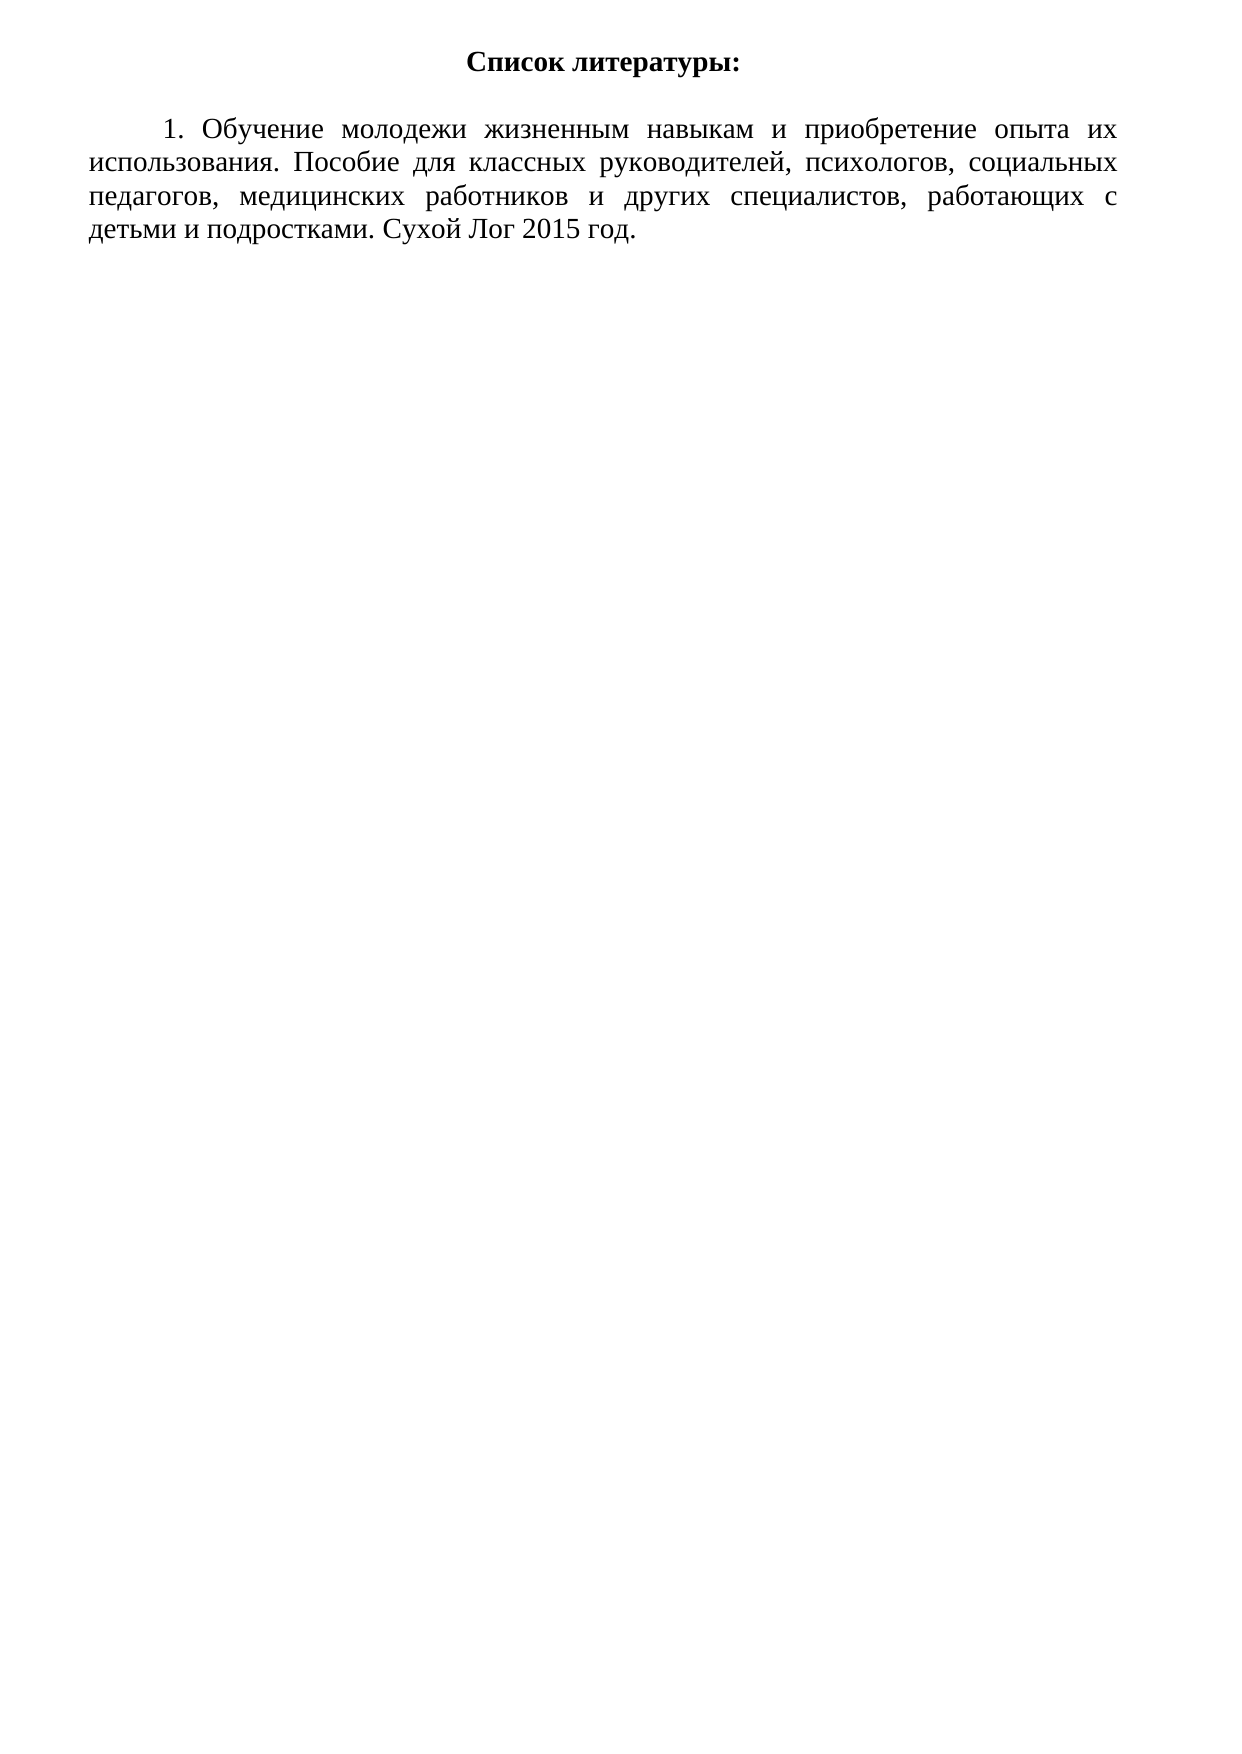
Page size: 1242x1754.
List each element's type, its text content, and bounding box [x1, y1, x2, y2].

text Список литературы: [89, 44, 1118, 77]
text 1. Обучение молодежи жизненным навыкам и приобретение опыта их использования. Пособие для классных руководителей, психологов, социальных педагогов, медицинских работников и других специалистов, работающих с детьми и подростками. Сухой Лог 2015 год. [89, 111, 1118, 245]
